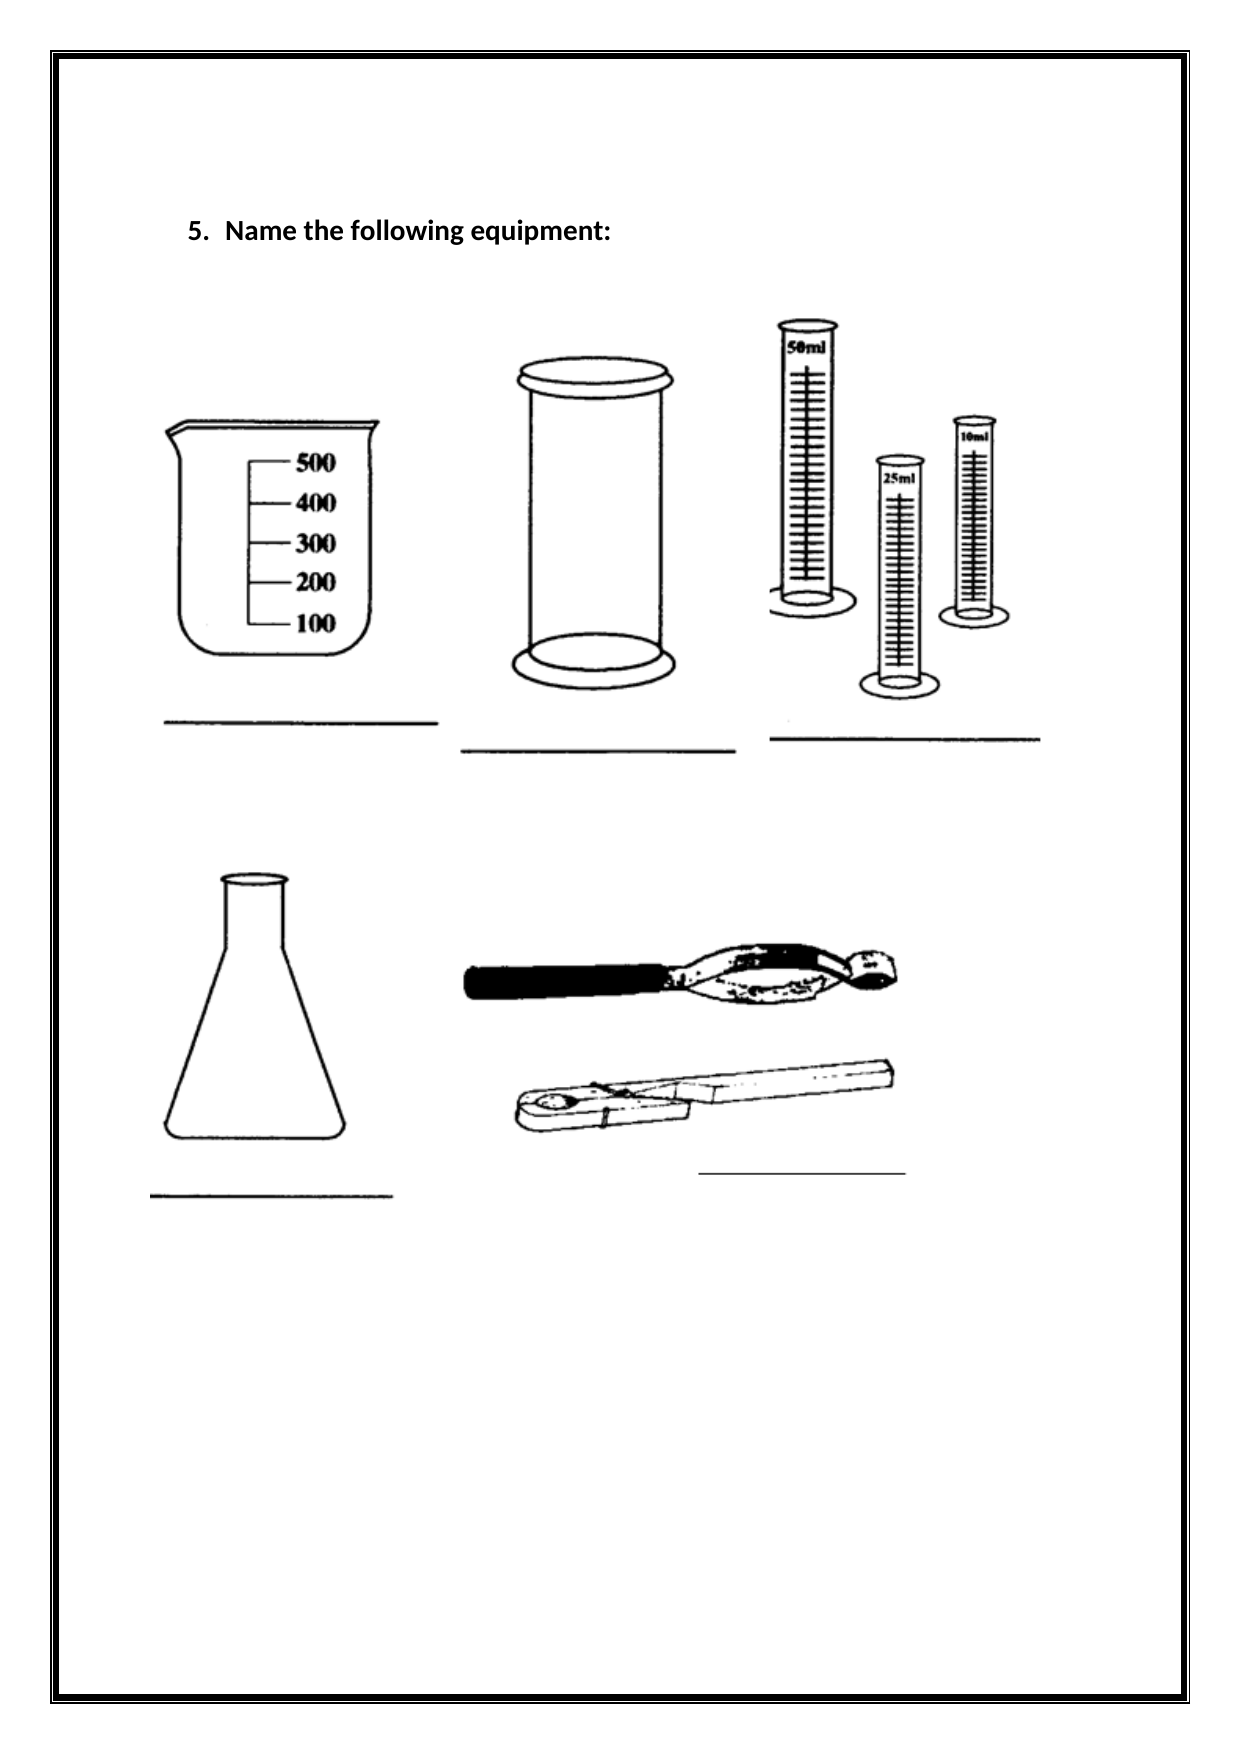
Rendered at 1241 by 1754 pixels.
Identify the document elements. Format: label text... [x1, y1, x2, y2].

picture [150, 857, 976, 1228]
list Name the following equipment: [187, 212, 1090, 247]
picture [150, 314, 1072, 771]
